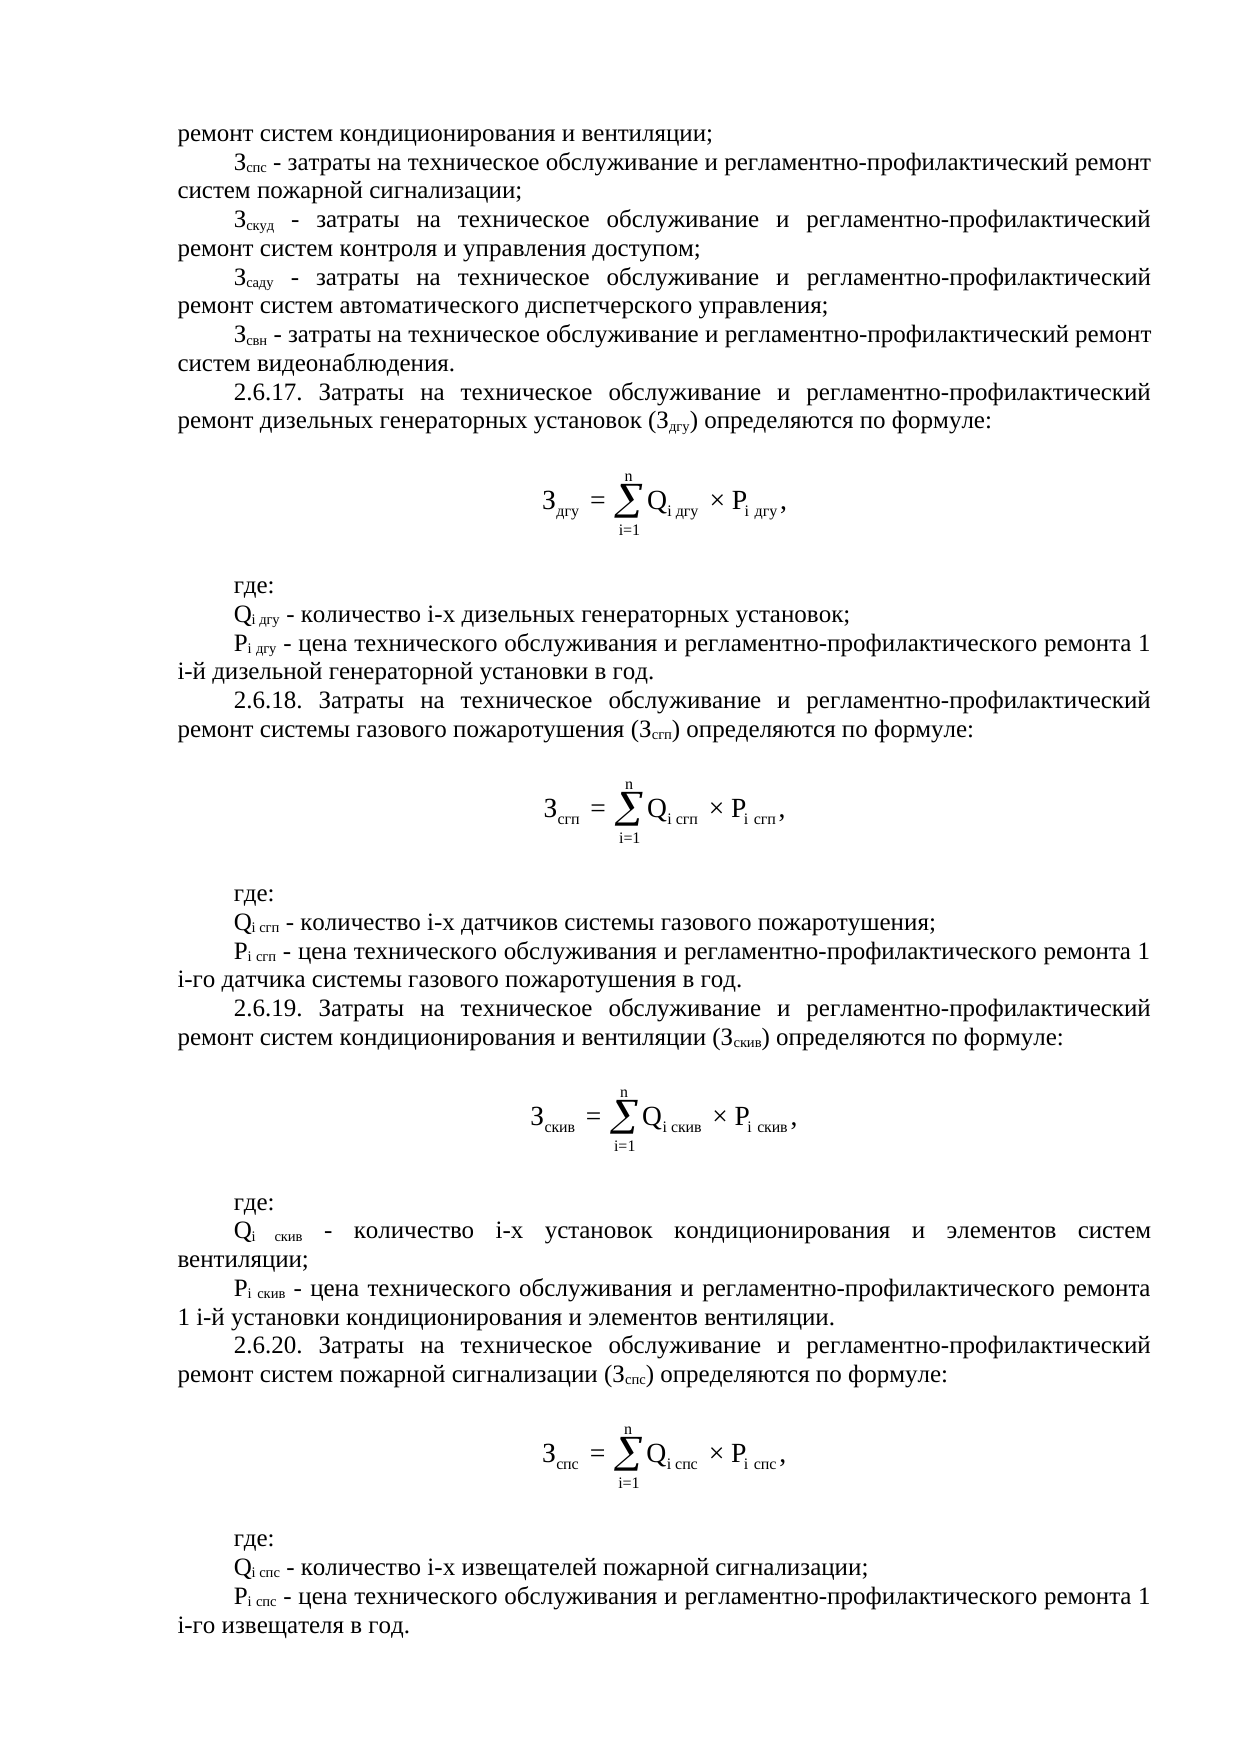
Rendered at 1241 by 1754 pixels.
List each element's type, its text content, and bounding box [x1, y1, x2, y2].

text Qi спс - количество i-х извещателей пожарной сигнализации; [177, 1552, 1152, 1581]
text Зсвн - затраты на техническое обслуживание и регламентно-профилактический ремонт систем видеонаблюдения. [177, 319, 1152, 377]
text Qi сгп - количество i-х датчиков системы газового пожаротушения; [177, 907, 1152, 936]
text где: [177, 1187, 1152, 1215]
text Pi спс - цена технического обслуживания и регламентно-профилактического ремонта 1 i-го извещателя в год. [177, 1581, 1152, 1638]
text Pi скив - цена технического обслуживания и регламентно-профилактического ремонта 1 i-й установки кондиционирования и элементов вентиляции. [177, 1273, 1152, 1330]
text Qi скив - количество i-х установок кондиционирования и элементов систем вентиляции; [177, 1215, 1152, 1273]
text 2.6.19. Затраты на техническое обслуживание и регламентно-профилактический ремонт систем кондиционирования и вентиляции (Зскив) определяются по формуле: [177, 993, 1152, 1051]
text Зспс - затраты на техническое обслуживание и регламентно-профилактический ремонт систем пожарной сигнализации; [177, 147, 1152, 204]
text где: [177, 1523, 1152, 1552]
text где: [177, 570, 1152, 599]
text Зсаду - затраты на техническое обслуживание и регламентно-профилактический ремонт систем автоматического диспетчерского управления; [177, 262, 1152, 319]
text Qi дгу - количество i-х дизельных генераторных установок; [177, 599, 1152, 628]
text Pi сгп - цена технического обслуживания и регламентно-профилактического ремонта 1 i-го датчика системы газового пожаротушения в год. [177, 936, 1152, 993]
text где: [177, 878, 1152, 907]
text 2.6.20. Затраты на техническое обслуживание и регламентно-профилактический ремонт систем пожарной сигнализации (Зспс) определяются по формуле: [177, 1330, 1152, 1388]
text Зскуд - затраты на техническое обслуживание и регламентно-профилактический ремонт систем контроля и управления доступом; [177, 204, 1152, 262]
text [177, 118, 1152, 147]
text 2.6.18. Затраты на техническое обслуживание и регламентно-профилактический ремонт системы газового пожаротушения (Зсгп) определяются по формуле: [177, 685, 1152, 743]
text 2.6.17. Затраты на техническое обслуживание и регламентно-профилактический ремонт дизельных генераторных установок (Здгу) определяются по формуле: [177, 377, 1152, 434]
text Pi дгу - цена технического обслуживания и регламентно-профилактического ремонта 1 i-й дизельной генераторной установки в год. [177, 628, 1152, 685]
